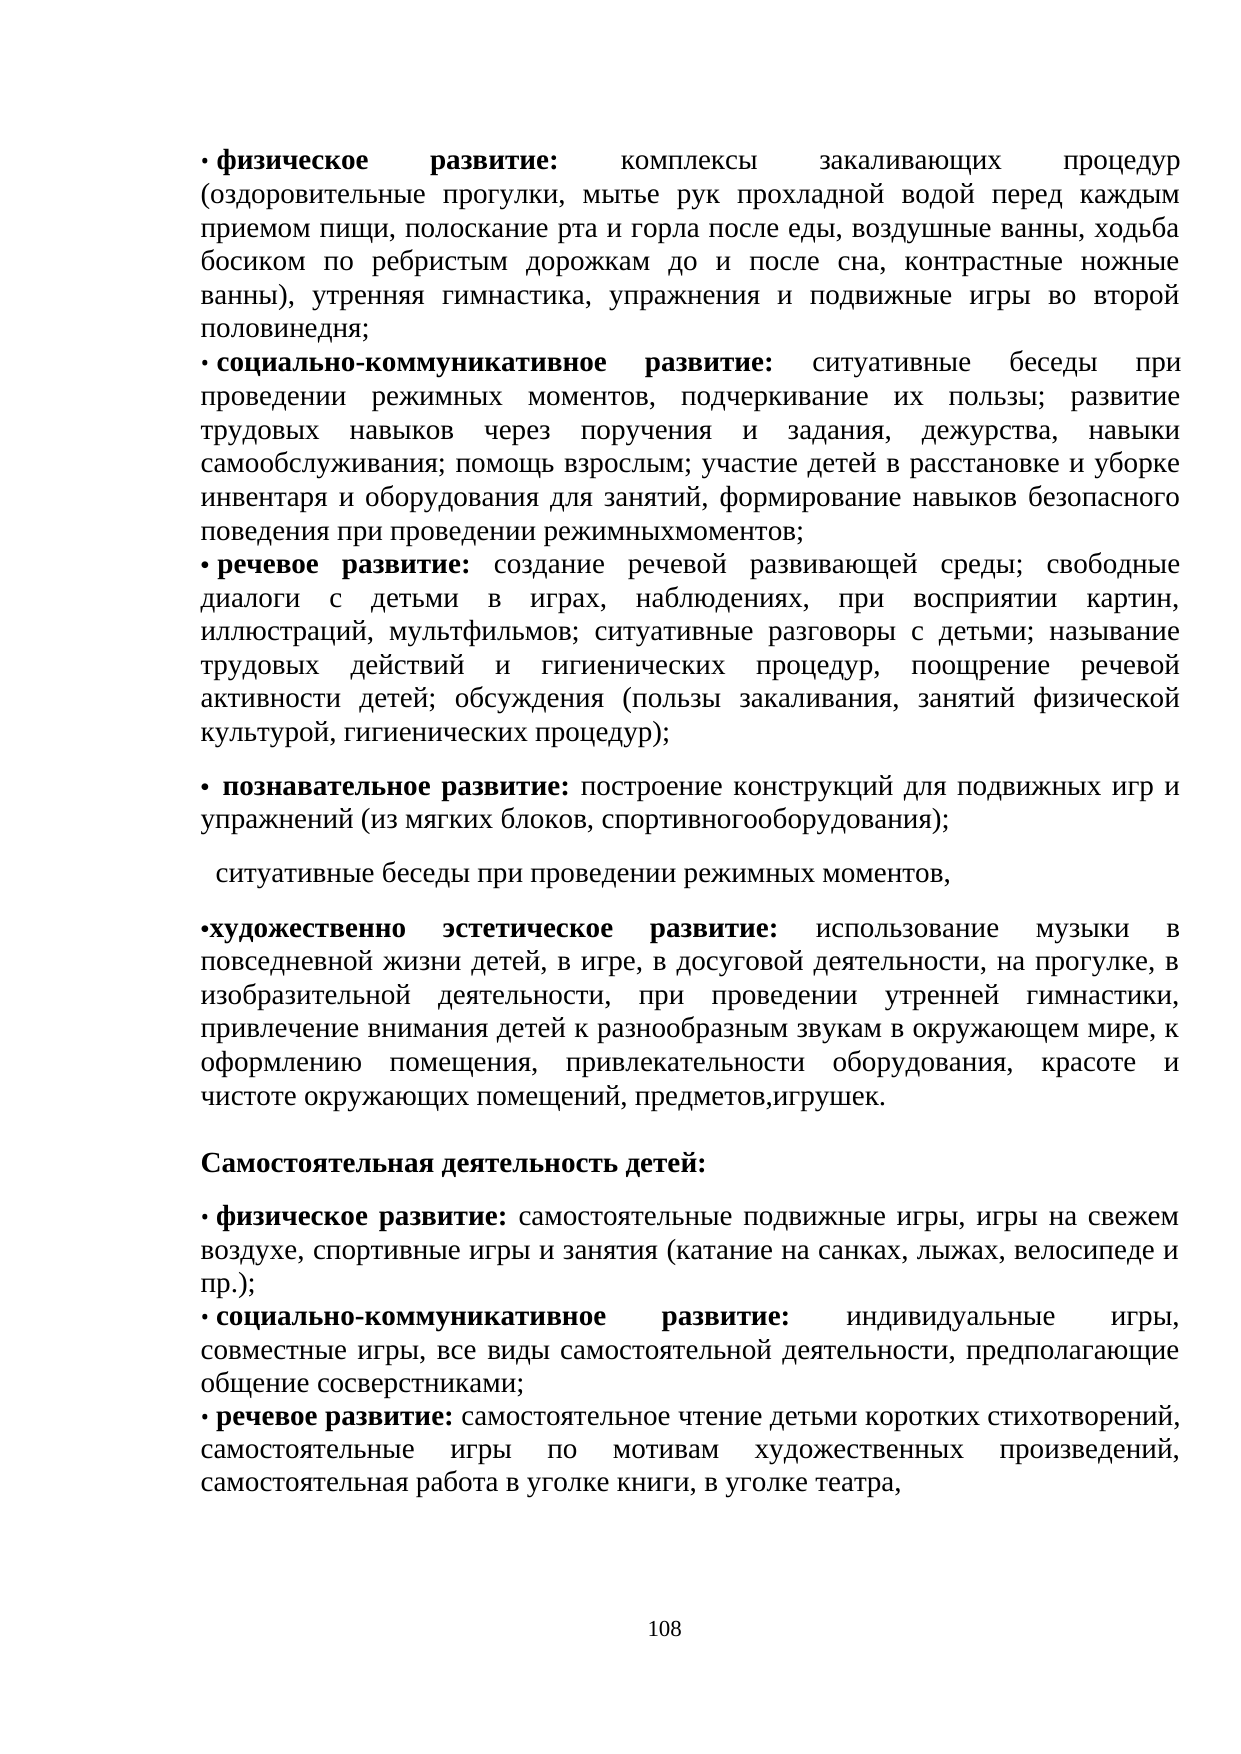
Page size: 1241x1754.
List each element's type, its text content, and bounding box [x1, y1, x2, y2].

list речевое развитие: самостоятельное чтение детьми коротких стихотворений, самостоятельные игры по мотивам художественных произведений, самостоятельная работа в уголке книги, в уголке театра, [200, 1399, 1181, 1498]
list социально-коммуникативное развитие: ситуативные беседы при проведении режимных моментов, подчеркивание их пользы; развитие трудовых навыков через поручения и задания, дежурства, навыки самообслуживания; помощь взрослым; участие детей в расстановке и уборке инвентаря и оборудования для занятий, формирование навыков безопасного поведения при проведении режимныхмоментов; [200, 344, 1181, 546]
text Самостоятельная деятельность детей: [200, 1145, 1211, 1178]
list художественно эстетическое развитие: использование музыки в повседневной жизни детей, в игре, в досуговой деятельности, на прогулке, в изобразительной деятельности, при проведении утренней гимнастики, привлечение внимания детей к разнообразным звукам в окружающем мире, к оформлению помещения, привлекательности оборудования, красоте и чистоте окружающих помещений, предметов,игрушек. [200, 910, 1180, 1111]
text ситуативные беседы при проведении режимных моментов, [215, 856, 1211, 889]
list речевое развитие: создание речевой развивающей среды; свободные диалоги с детьми в играх, наблюдениях, при восприятии картин, иллюстраций, мультфильмов; ситуативные разговоры с детьми; называние трудовых действий и гигиенических процедур, поощрение речевой активности детей; обсуждения (пользы закаливания, занятий физической культурой, гигиенических процедур); [200, 546, 1181, 747]
list физическое развитие: самостоятельные подвижные игры, игры на свежем воздухе, спортивные игры и занятия (катание на санках, лыжах, велосипеде и пр.); [200, 1199, 1180, 1298]
list социально-коммуникативное развитие: индивидуальные игры, совместные игры, все виды самостоятельной деятельности, предполагающие общение сосверстниками; [200, 1299, 1180, 1398]
list познавательное развитие: построение конструкций для подвижных игр и упражнений (из мягких блоков, спортивногооборудования); [200, 768, 1180, 835]
list физическое развитие: комплексы закаливающих процедур (оздоровительные прогулки, мытье рук прохладной водой перед каждым приемом пищи, полоскание рта и горла после еды, воздушные ванны, ходьба босиком по ребристым дорожкам до и после сна, контрастные ножные ванны), утренняя гимнастика, упражнения и подвижные игры во второй половинедня; [200, 142, 1181, 344]
